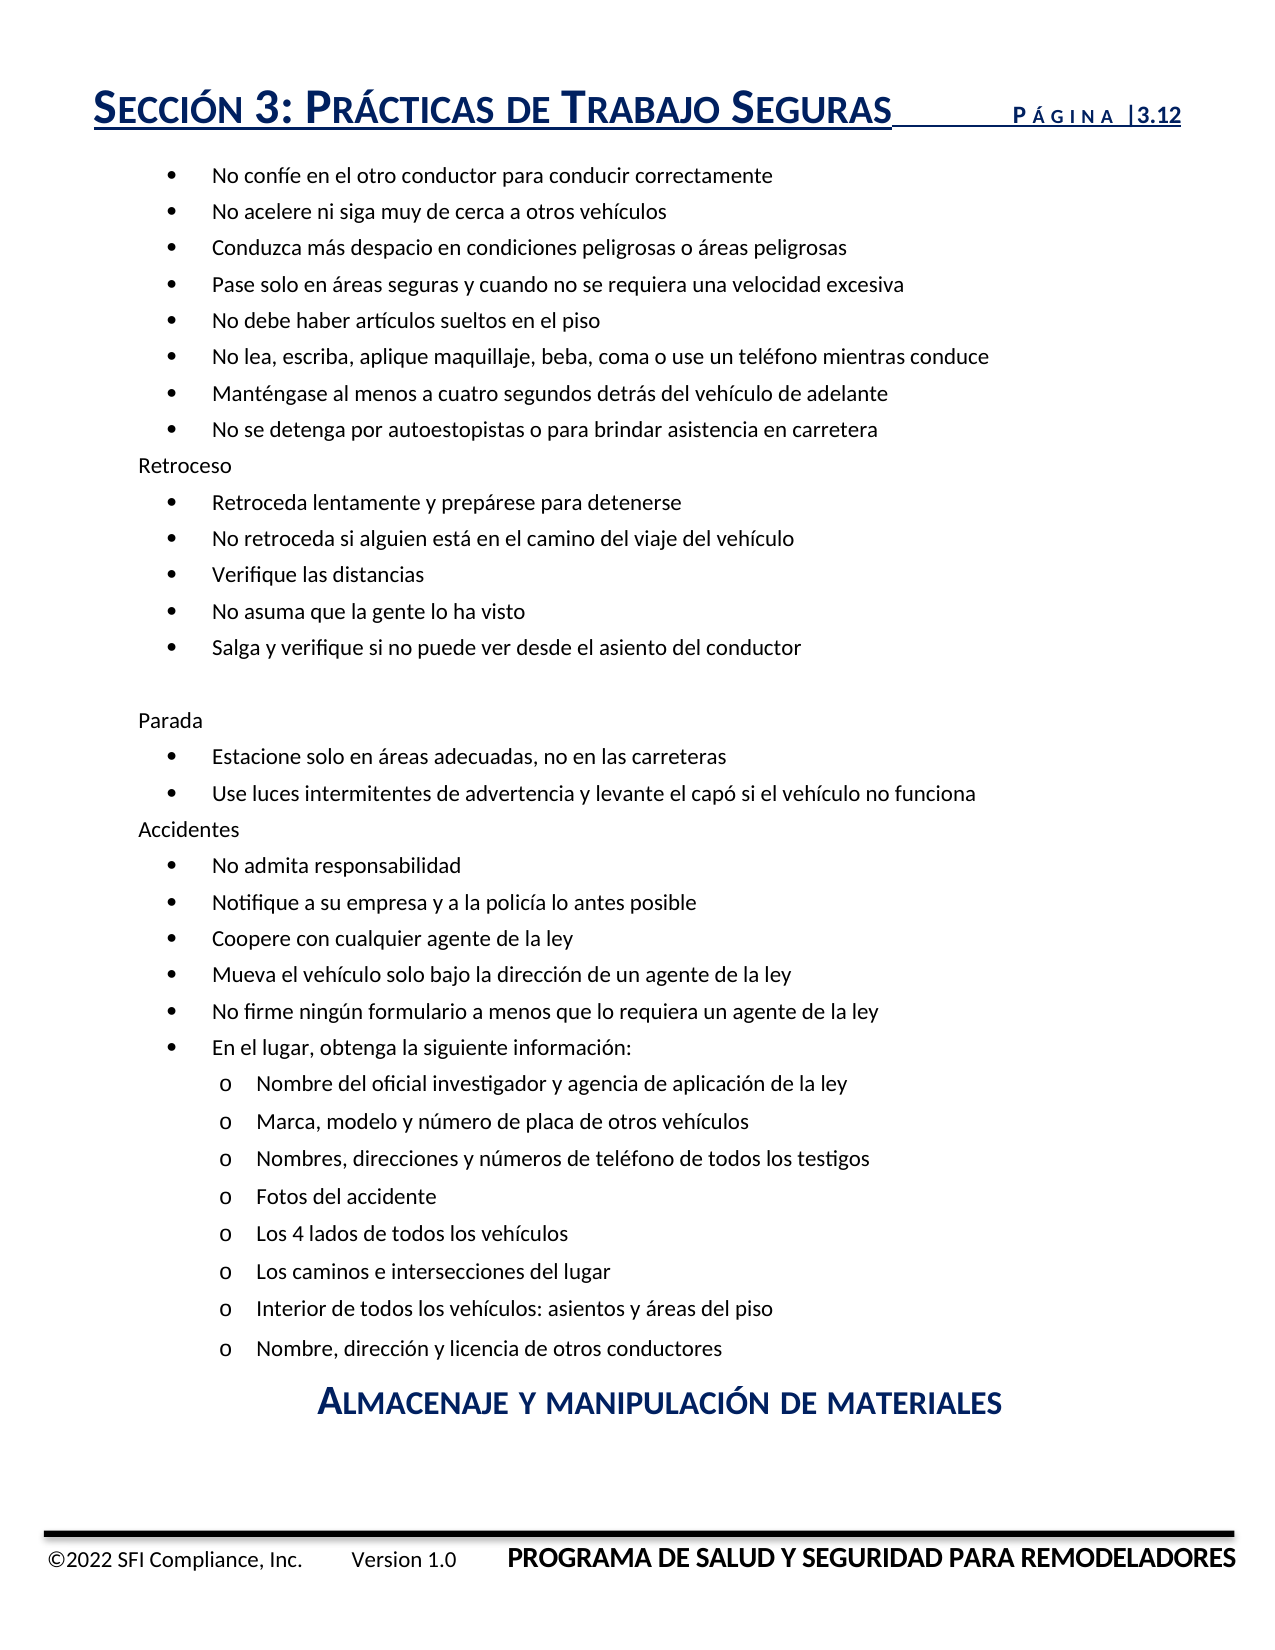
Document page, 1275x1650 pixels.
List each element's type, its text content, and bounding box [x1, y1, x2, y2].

list Manténgase al menos a cuatro segundos detrás del vehículo de adelante [168, 379, 1181, 407]
list Retroceda lentamente y prepárese para detenerse [168, 488, 1181, 516]
list Los caminos e intersecciones del lugar [219, 1257, 1181, 1286]
list Mueva el vehículo solo bajo la dirección de un agente de la ley [168, 961, 1181, 988]
list No asuma que la gente lo ha visto [168, 597, 1181, 625]
text Retroceso [138, 452, 1181, 479]
list Nombres, direcciones y números de teléfono de todos los testigos [219, 1144, 1181, 1174]
list Conduzca más despacio en condiciones peligrosas o áreas peligrosas [168, 233, 1181, 261]
list Notifique a su empresa y a la policía lo antes posible [168, 888, 1181, 916]
list Interior de todos los vehículos: asientos y áreas del piso [219, 1294, 1181, 1324]
list No lea, escriba, aplique maquillaje, beba, coma o use un teléfono mientras conduce [168, 342, 1181, 371]
text Almacenaje y manipulación de materiales [138, 1374, 1181, 1424]
list No se detenga por autoestopistas o para brindar asistencia en carretera [168, 415, 1181, 443]
list No confíe en el otro conductor para conducir correctamente [168, 161, 1181, 189]
list Nombre del oficial investigador y agencia de aplicación de la ley [219, 1069, 1181, 1099]
list Verifique las distancias [168, 561, 1181, 589]
list No debe haber artículos sueltos en el piso [168, 306, 1181, 334]
text Parada [138, 706, 1181, 734]
list No acelere ni siga muy de cerca a otros vehículos [168, 197, 1181, 225]
list Fotos del accidente [219, 1182, 1181, 1211]
list No firme ningún formulario a menos que lo requiera un agente de la ley [168, 997, 1181, 1025]
list En el lugar, obtenga la siguiente información: [168, 1033, 1181, 1061]
list Marca, modelo y número de placa de otros vehículos [219, 1107, 1181, 1136]
list Coopere con cualquier agente de la ley [168, 924, 1181, 952]
list Use luces intermitentes de advertencia y levante el capó si el vehículo no funciona [168, 779, 1181, 807]
list No retroceda si alguien está en el camino del viaje del vehículo [168, 524, 1181, 552]
list Pase solo en áreas seguras y cuando no se requiera una velocidad excesiva [168, 270, 1181, 298]
text Accidentes [138, 815, 1181, 843]
list Nombre, dirección y licencia de otros conductores [219, 1334, 1181, 1363]
list Salga y verifique si no puede ver desde el asiento del conductor [168, 633, 1181, 661]
list No admita responsabilidad [168, 851, 1181, 879]
list Estacione solo en áreas adecuadas, no en las carreteras [168, 742, 1181, 770]
list Los 4 lados de todos los vehículos [219, 1219, 1181, 1249]
